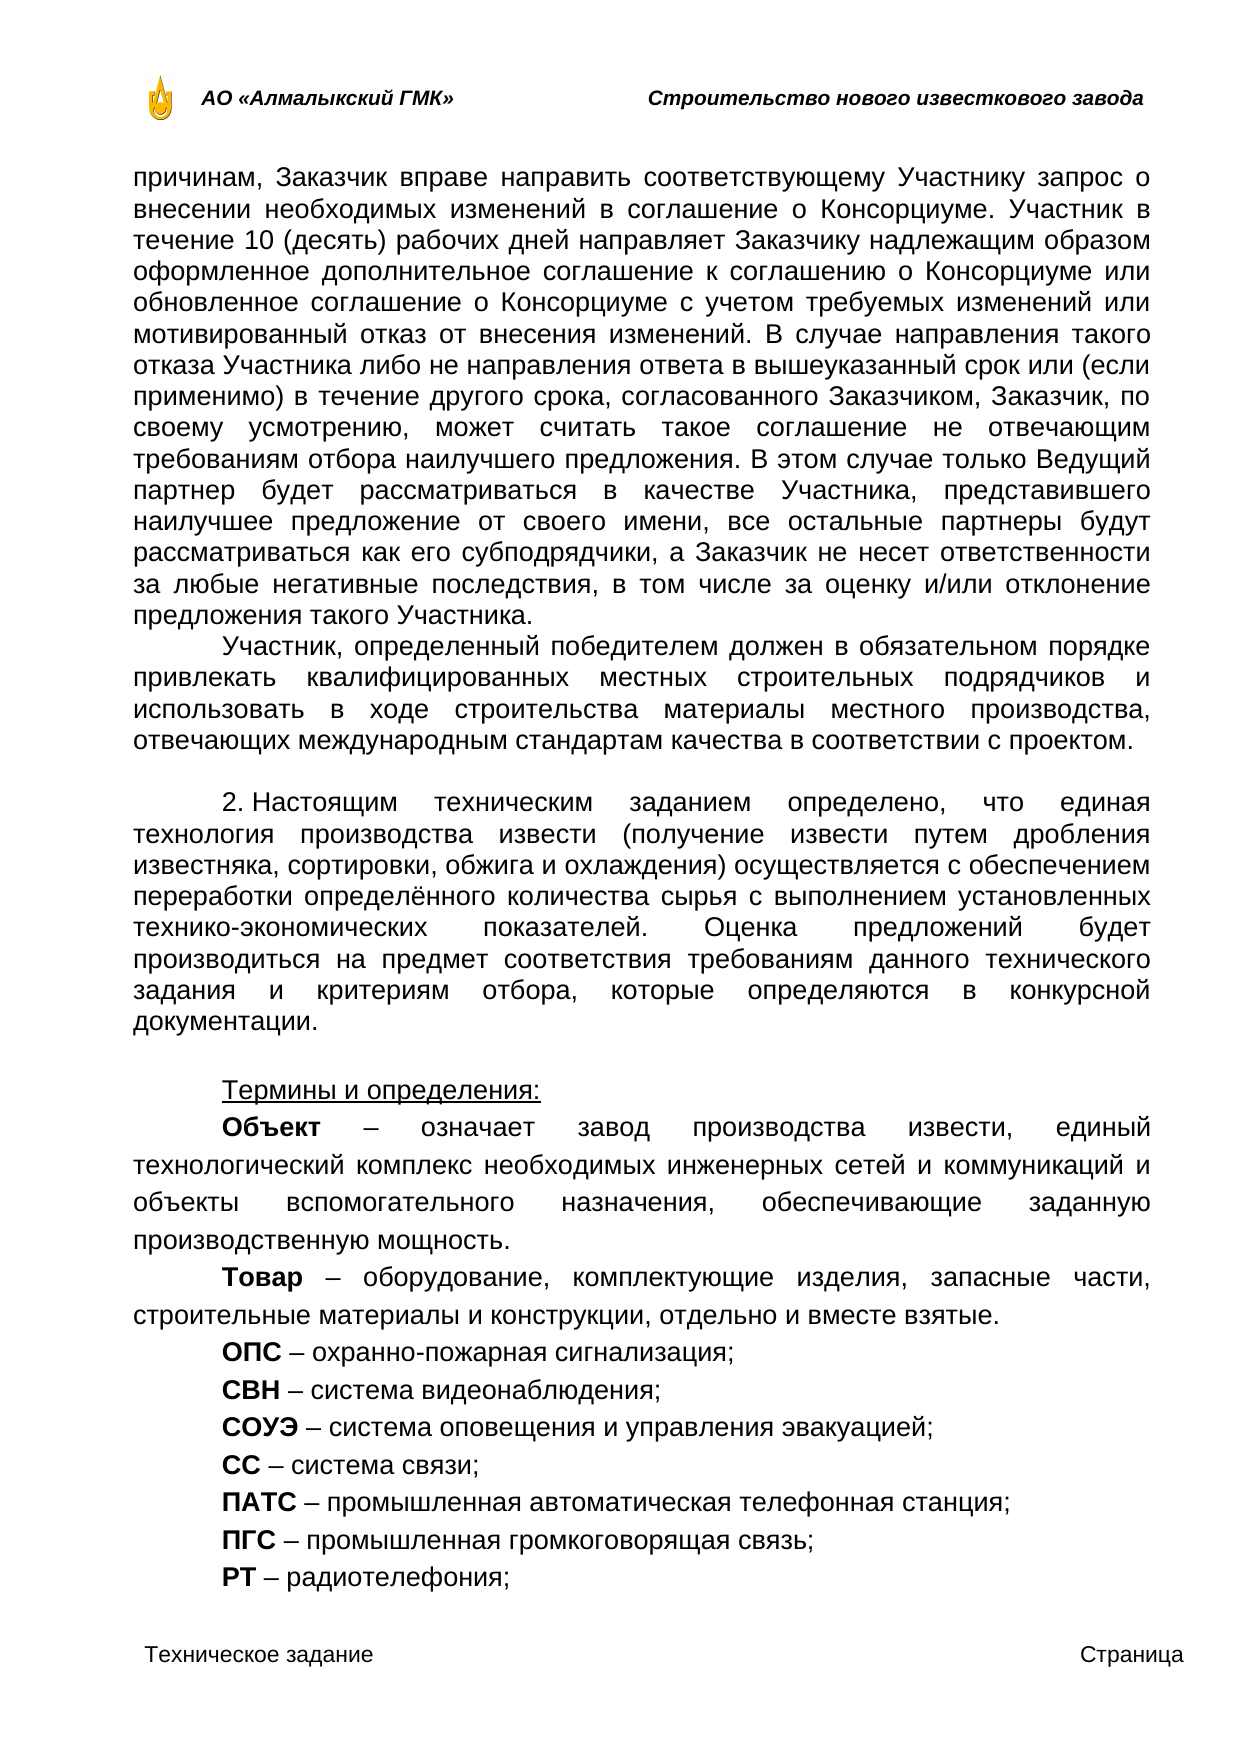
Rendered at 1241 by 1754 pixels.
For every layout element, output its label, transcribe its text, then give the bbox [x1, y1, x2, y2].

text ОПС – охранно-пожарная сигнализация; [133, 1336, 1152, 1368]
picture [144, 73, 177, 121]
text РТ – радиотелефония; [133, 1561, 1152, 1593]
text Участник, определенный победителем должен в обязательном порядке привлекать квалифицированных местных строительных подрядчиков и использовать в ходе строительства материалы местного производства, отвечающих международным стандартам качества в соответствии с проектом. [133, 630, 1152, 755]
text СС – система связи; [133, 1449, 1152, 1480]
text Товар – оборудование, комплектующие изделия, запасные части, строительные материалы и конструкции, отдельно и вместе взятые. [133, 1261, 1152, 1330]
text Термины и определения: [133, 1074, 1152, 1105]
text ПАТС – промышленная автоматическая телефонная станция; [133, 1486, 1152, 1518]
text СВН – система видеонаблюдения; [133, 1374, 1152, 1405]
text 2. Настоящим техническим заданием определено, что единая технология производства извести (получение извести путем дробления известняка, сортировки, обжига и охлаждения) осуществляется с обеспечением переработки определённого количества сырья с выполнением установленных технико-экономических показателей. Оценка предложений будет производиться на предмет соответствия требованиям данного технического задания и критериям отбора, которые определяются в конкурсной документации. [133, 786, 1152, 1036]
text Объект – означает завод производства извести, единый технологический комплекс необходимых инженерных сетей и коммуникаций и объекты вспомогательного назначения, обеспечивающие заданную производственную мощность. [133, 1111, 1152, 1255]
text СОУЭ – система оповещения и управления эвакуацией; [133, 1411, 1152, 1443]
text ПГС – промышленная громкоговорящая связь; [133, 1524, 1152, 1555]
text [133, 161, 1152, 630]
